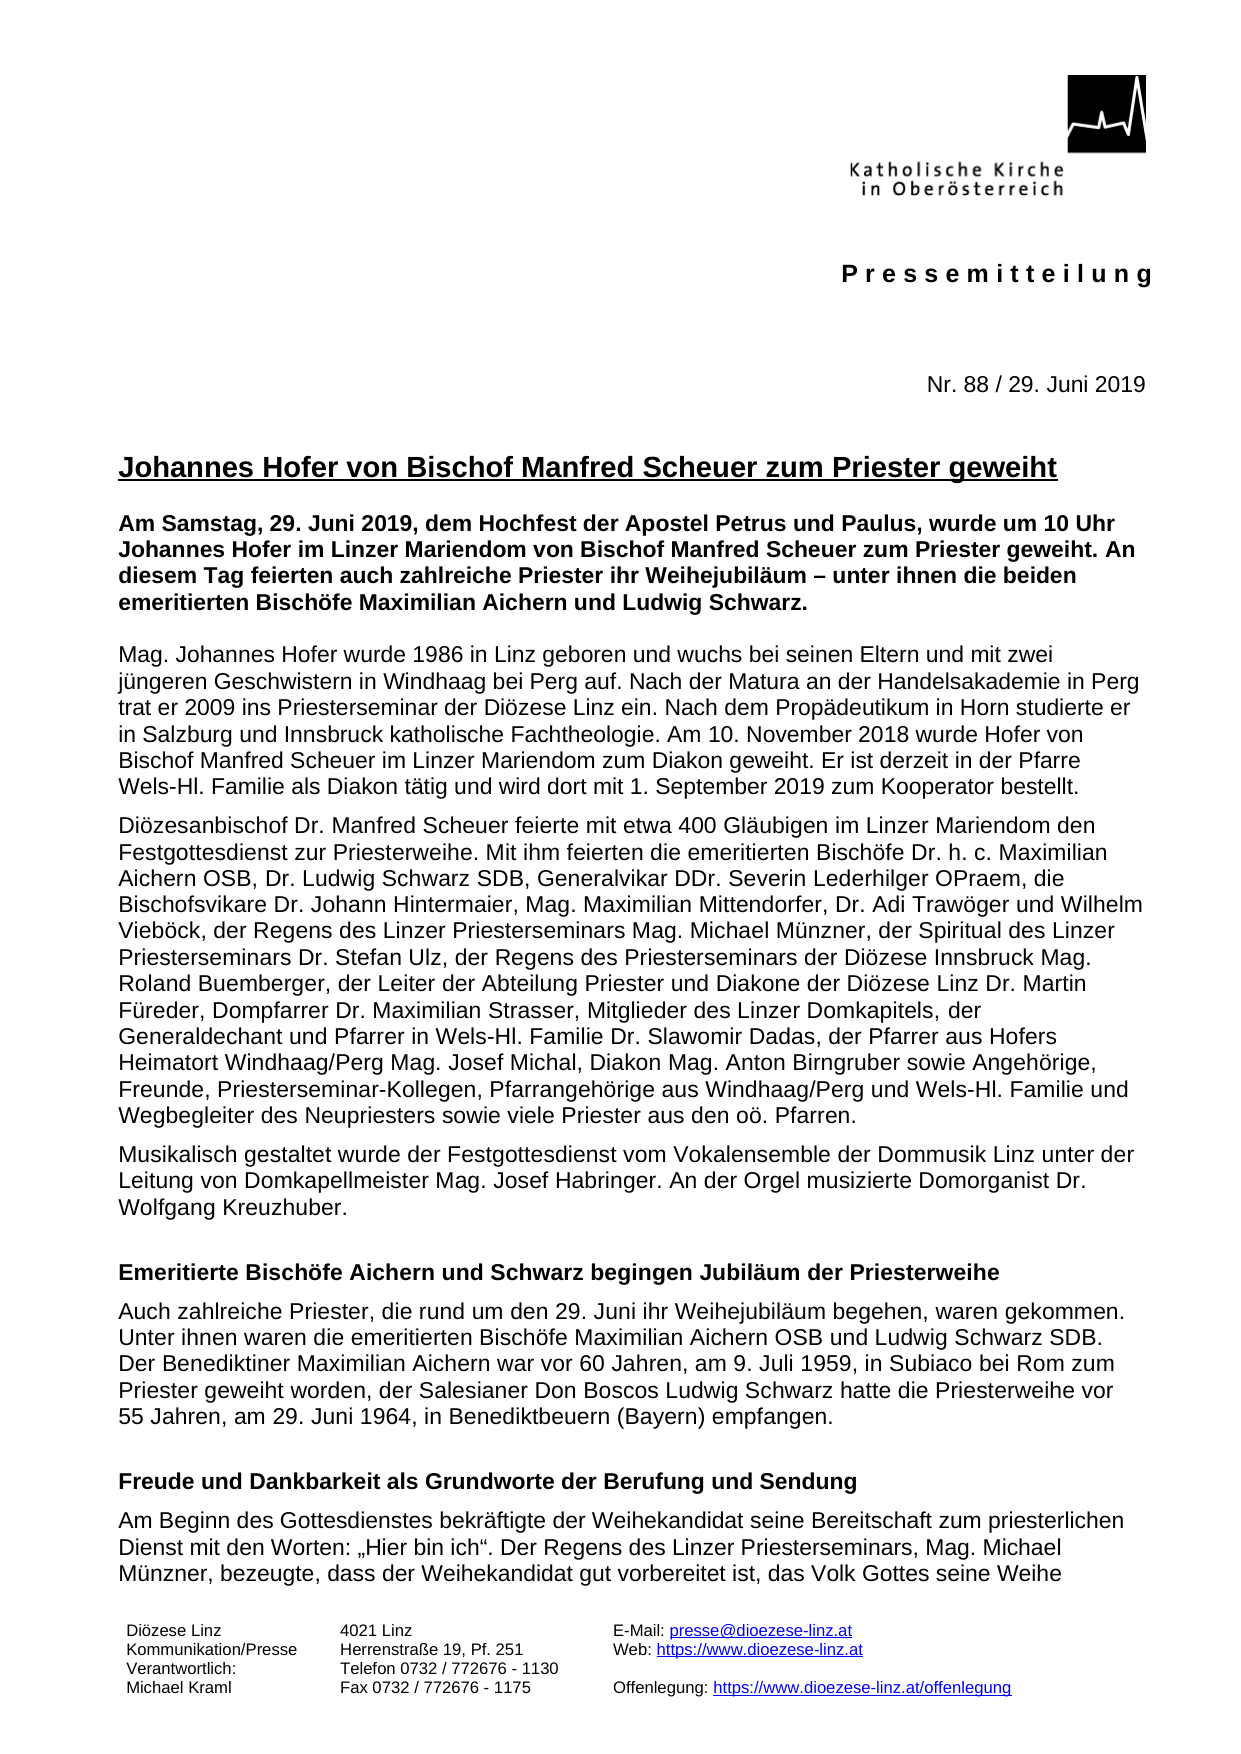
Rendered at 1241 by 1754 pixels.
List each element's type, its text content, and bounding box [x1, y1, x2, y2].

text Auch zahlreiche Priester, die rund um den 29. Juni ihr Weihejubiläum begehen, waren gekommen. Unter ihnen waren die emeritierten Bischöfe Maximilian Aichern OSB und Ludwig Schwarz SDB. Der Benediktiner Maximilian Aichern war vor 60 Jahren, am 9. Juli 1959, in Subiaco bei Rom zum Priester geweiht worden, der Salesianer Don Boscos Ludwig Schwarz hatte die Priesterweihe vor 55 Jahren, am 29. Juni 1964, in Benediktbeuern (Bayern) empfangen. [118, 1298, 1146, 1429]
picture [850, 75, 1146, 196]
text Johannes Hofer von Bischof Manfred Scheuer zum Priester geweiht [118, 450, 1146, 483]
text Diözesanbischof Dr. Manfred Scheuer feierte mit etwa 400 Gläubigen im Linzer Mariendom den Festgottesdienst zur Priesterweihe. Mit ihm feierten die emeritierten Bischöfe Dr. h. c. Maximilian Aichern OSB, Dr. Ludwig Schwarz SDB, Generalvikar DDr. Severin Lederhilger OPraem, die Bischofsvikare Dr. Johann Hintermaier, Mag. Maximilian Mittendorfer, Dr. Adi Trawöger und Wilhelm Vieböck, der Regens des Linzer Priesterseminars Mag. Michael Münzner, der Spiritual des Linzer Priesterseminars Dr. Stefan Ulz, der Regens des Priesterseminars der Diözese Innsbruck Mag. Roland Buemberger, der Leiter der Abteilung Priester und Diakone der Diözese Linz Dr. Martin Füreder, Dompfarrer Dr. Maximilian Strasser, Mitglieder des Linzer Domkapitels, der Generaldechant und Pfarrer in Wels-Hl. Familie Dr. Slawomir Dadas, der Pfarrer aus Hofers Heimatort Windhaag/Perg Mag. Josef Michal, Diakon Mag. Anton Birngruber sowie Angehörige, Freunde, Priesterseminar-Kollegen, Pfarrangehörige aus Windhaag/Perg und Wels-Hl. Familie und Wegbegleiter des Neupriesters sowie viele Priester aus den oö. Pfarren. [118, 812, 1146, 1128]
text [118, 1507, 1146, 1586]
text Nr. 88 / 29. Juni 2019 [118, 371, 1146, 397]
text Emeritierte Bischöfe Aichern und Schwarz begingen Jubiläum der Priesterweihe [118, 1259, 1146, 1285]
text Freude und Dankbarkeit als Grundworte der Berufung und Sendung [118, 1468, 1146, 1494]
text Am Samstag, 29. Juni 2019, dem Hochfest der Apostel Petrus und Paulus, wurde um 10 Uhr Johannes Hofer im Linzer Mariendom von Bischof Manfred Scheuer zum Priester geweiht. An diesem Tag feierten auch zahlreiche Priester ihr Weihejubiläum – unter ihnen die beiden emeritierten Bischöfe Maximilian Aichern und Ludwig Schwarz. [118, 510, 1146, 615]
text Mag. Johannes Hofer wurde 1986 in Linz geboren und wuchs bei seinen Eltern und mit zwei jüngeren Geschwistern in Windhaag bei Perg auf. Nach der Matura an der Handelsakademie in Perg trat er 2009 ins Priesterseminar der Diözese Linz ein. Nach dem Propädeutikum in Horn studierte er in Salzburg und Innsbruck katholische Fachtheologie. Am 10. November 2018 wurde Hofer von Bischof Manfred Scheuer im Linzer Mariendom zum Diakon geweiht. Er ist derzeit in der Pfarre Wels-Hl. Familie als Diakon tätig und wird dort mit 1. September 2019 zum Kooperator bestellt. [118, 641, 1146, 799]
text Musikalisch gestaltet wurde der Festgottesdienst vom Vokalensemble der Dommusik Linz unter der Leitung von Domkapellmeister Mag. Josef Habringer. An der Orgel musizierte Domorganist Dr. Wolfgang Kreuzhuber. [118, 1141, 1146, 1220]
